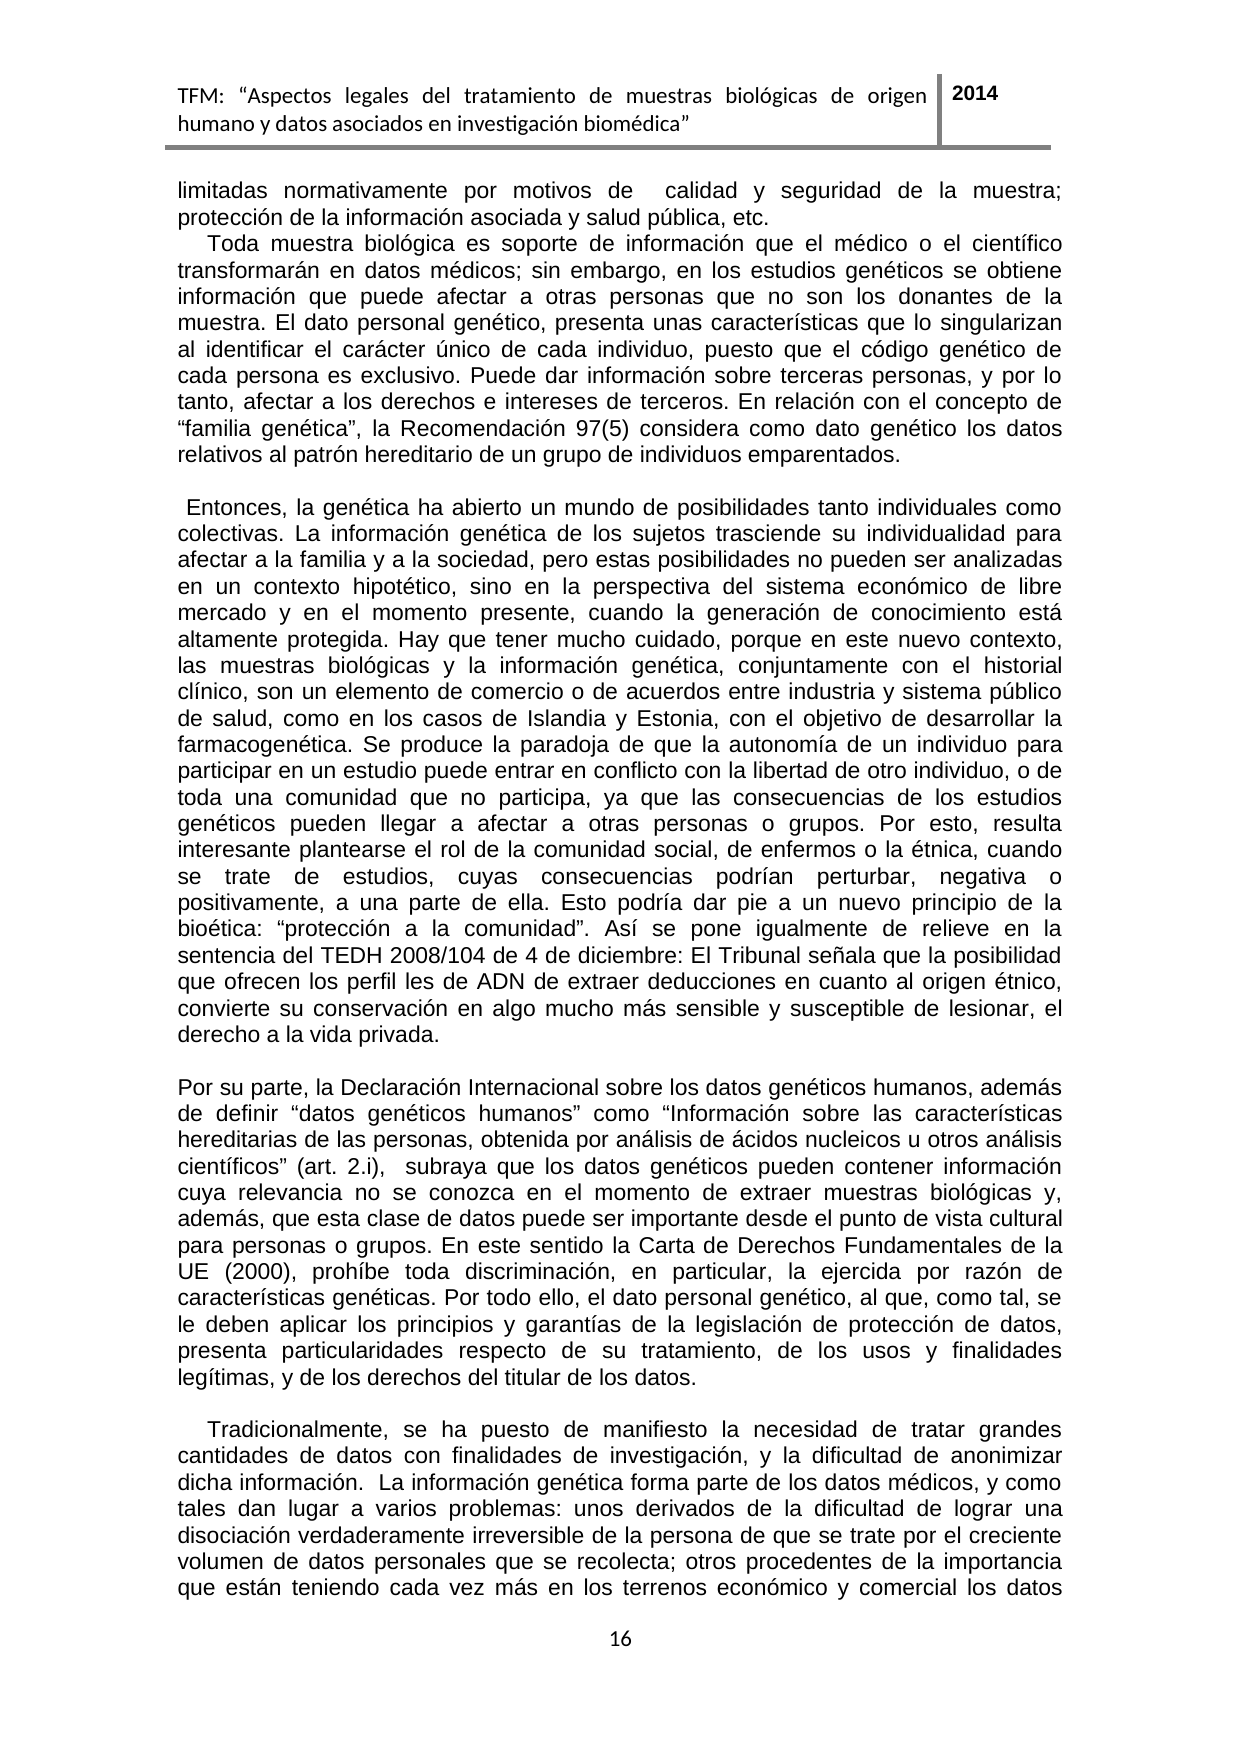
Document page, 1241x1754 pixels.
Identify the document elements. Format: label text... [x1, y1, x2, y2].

list Por su parte, la Declaración Internacional sobre los datos genéticos humanos, además de definir “datos genéticos humanos” como “Información sobre las características hereditarias de las personas, obtenida por análisis de ácidos nucleicos u otros análisis científicos” (art. 2.i), subraya que los datos genéticos pueden contener información cuya relevancia no se conozca en el momento de extraer muestras biológicas y, además, que esta clase de datos puede ser importante desde el punto de vista cultural para personas o grupos. En este sentido la Carta de Derechos Fundamentales de la UE (2000), prohíbe toda discriminación, en particular, la ejercida por razón de características genéticas. Por todo ello, el dato personal genético, al que, como tal, se le deben aplicar los principios y garantías de la legislación de protección de datos, presenta particularidades respecto de su tratamiento, de los usos y finalidades legítimas, y de los derechos del titular de los datos. [177, 1073, 1063, 1390]
list Entonces, la genética ha abierto un mundo de posibilidades tanto individuales como colectivas. La información genética de los sujetos trasciende su individualidad para afectar a la familia y a la sociedad, pero estas posibilidades no pueden ser analizadas en un contexto hipotético, sino en la perspectiva del sistema económico de libre mercado y en el momento presente, cuando la generación de conocimiento está altamente protegida. Hay que tener mucho cuidado, porque en este nuevo contexto, las muestras biológicas y la información genética, conjuntamente con el historial clínico, son un elemento de comercio o de acuerdos entre industria y sistema público de salud, como en los casos de Islandia y Estonia, con el objetivo de desarrollar la farmacogenética. Se produce la paradoja de que la autonomía de un individuo para participar en un estudio puede entrar en conflicto con la libertad de otro individuo, o de toda una comunidad que no participa, ya que las consecuencias de los estudios genéticos pueden llegar a afectar a otras personas o grupos. Por esto, resulta interesante plantearse el rol de la comunidad social, de enfermos o la étnica, cuando se trate de estudios, cuyas consecuencias podrían perturbar, negativa o positivamente, a una parte de ella. Esto podría dar pie a un nuevo principio de la bioética: “protección a la comunidad”. Así se pone igualmente de relieve en la sentencia del TEDH 2008/104 de 4 de diciembre: El Tribunal señala que la posibilidad que ofrecen los perfil les de ADN de extraer deducciones en cuanto al origen étnico, convierte su conservación en algo mucho más sensible y susceptible de lesionar, el derecho a la vida privada. [177, 494, 1063, 1047]
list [177, 177, 1063, 230]
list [177, 1416, 1063, 1601]
list Toda muestra biológica es soporte de información que el médico o el científico transformarán en datos médicos; sin embargo, en los estudios genéticos se obtiene información que puede afectar a otras personas que no son los donantes de la muestra. El dato personal genético, presenta unas características que lo singularizan al identificar el carácter único de cada individuo, puesto que el código genético de cada persona es exclusivo. Puede dar información sobre terceras personas, y por lo tanto, afectar a los derechos e intereses de terceros. En relación con el concepto de “familia genética”, la Recomendación 97(5) considera como dato genético los datos relativos al patrón hereditario de un grupo de individuos emparentados. [177, 230, 1063, 467]
